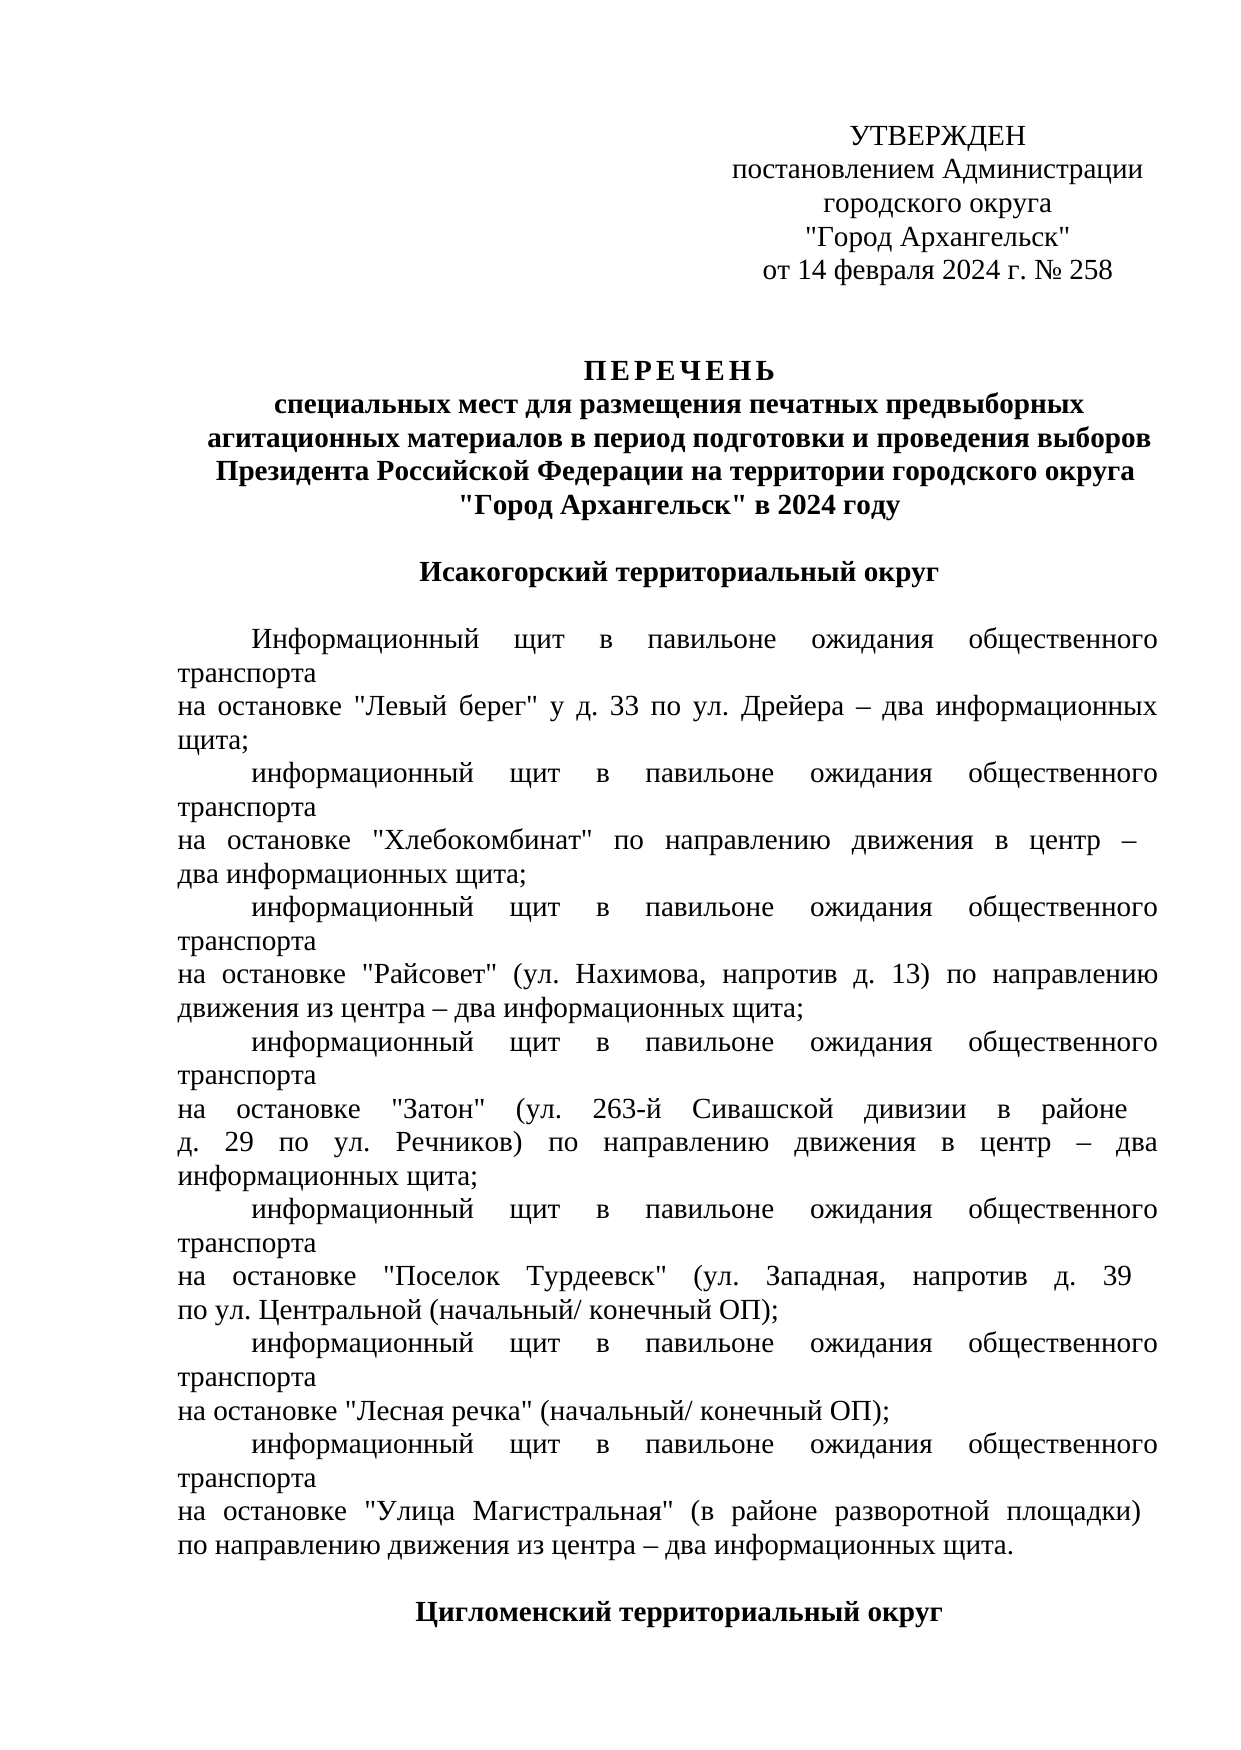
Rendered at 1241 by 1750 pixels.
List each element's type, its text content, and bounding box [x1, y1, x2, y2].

table_cell информационный щит в павильоне ожидания общественного транспорта на остановке "Затон" (ул. 263-й Сивашской дивизии в районе д. 29 по ул. Речников) по направлению движения в центр – два информационных щита; [166, 1024, 1170, 1191]
table_header Информационный щит в павильоне ожидания общественного транспорта на остановке "Левый берег" у д. 33 по ул. Дрейера – два информационных щита; [166, 621, 1170, 755]
table_cell информационный щит в павильоне ожидания общественного транспорта на остановке "Улица Магистральная" (в районе разворотной площадки) по направлению движения из центра – два информационных щита. [166, 1426, 1170, 1560]
text от 14 февраля 2024 г. № 258 [694, 252, 1181, 286]
table_cell информационный щит в павильоне ожидания общественного транспорта на остановке "Лесная речка" (начальный/ конечный ОП); [166, 1326, 1170, 1426]
text "Город Архангельск" [694, 219, 1181, 252]
text Цигломенский территориальный округ [177, 1594, 1181, 1627]
text городского округа [694, 185, 1181, 219]
text специальных мест для размещения печатных предвыборных агитационных материалов в период подготовки и проведения выборов Президента Российской Федерации на территории городского округа "Город Архангельск" в 2024 году [177, 386, 1181, 521]
table_cell информационный щит в павильоне ожидания общественного транспорта на остановке "Райсовет" (ул. Нахимова, напротив д. 13) по направлению движения из центра – два информационных щита; [166, 890, 1170, 1024]
text УТВЕРЖДЕН [694, 118, 1181, 152]
text постановлением Администрации [694, 152, 1181, 185]
text ПЕРЕЧЕНЬ [177, 353, 1181, 386]
table_cell информационный щит в павильоне ожидания общественного транспорта на остановке "Хлебокомбинат" по направлению движения в центр – два информационных щита; [166, 755, 1170, 889]
text Исакогорский территориальный округ [177, 554, 1181, 588]
table_cell информационный щит в павильоне ожидания общественного транспорта на остановке "Поселок Турдеевск" (ул. Западная, напротив д. 39 по ул. Центральной (начальный/ конечный ОП); [166, 1191, 1170, 1326]
